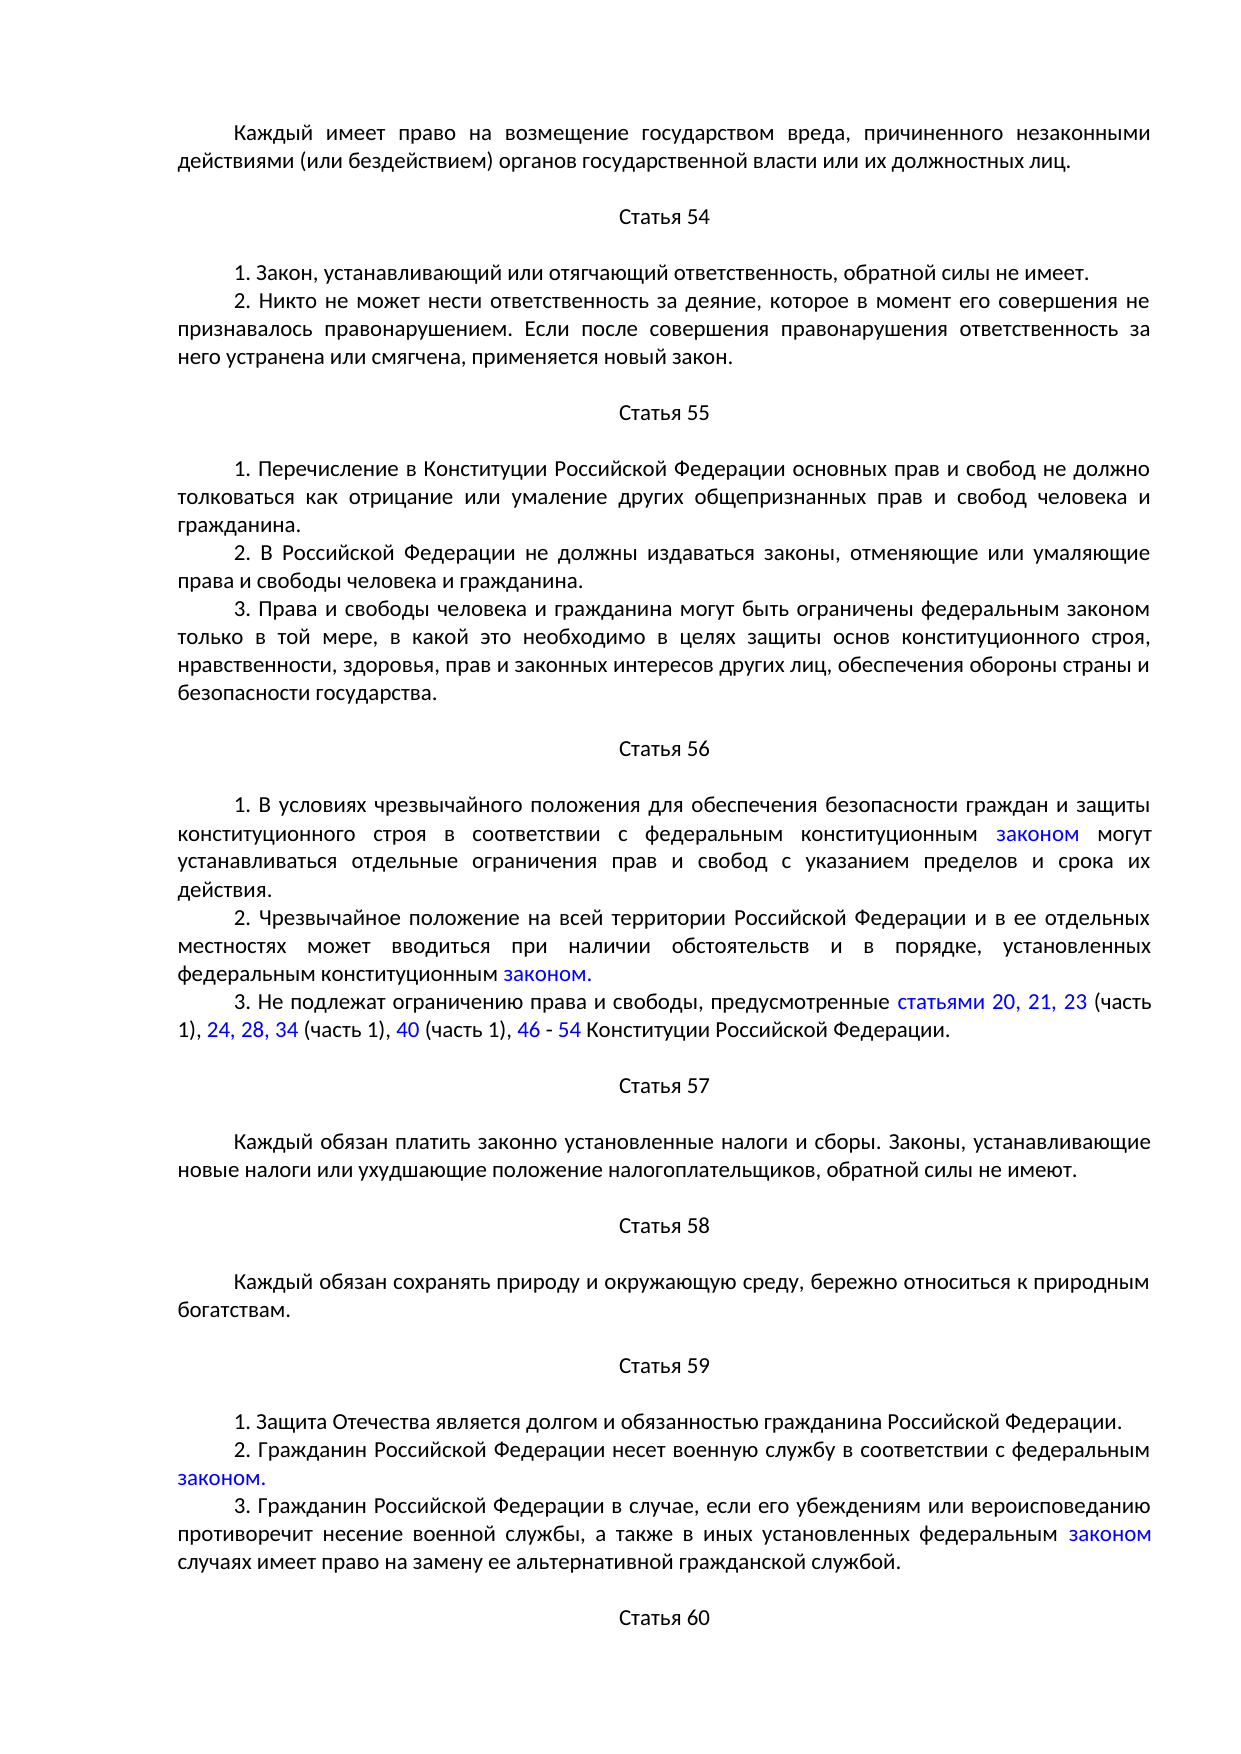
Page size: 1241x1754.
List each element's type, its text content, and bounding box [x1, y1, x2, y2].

text 2. Чрезвычайное положение на всей территории Российской Федерации и в ее отдельных местностях может вводиться при наличии обстоятельств и в порядке, установленных федеральным конституционным законом. [177, 903, 1152, 987]
text 2. В Российской Федерации не должны издаваться законы, отменяющие или умаляющие права и свободы человека и гражданина. [177, 538, 1152, 594]
text 1. Защита Отечества является долгом и обязанностью гражданина Российской Федерации. [177, 1407, 1152, 1435]
text Статья 57 [177, 1071, 1152, 1099]
text 1. В условиях чрезвычайного положения для обеспечения безопасности граждан и защиты конституционного строя в соответствии с федеральным конституционным законом могут устанавливаться отдельные ограничения прав и свобод с указанием пределов и срока их действия. [177, 791, 1152, 903]
text 1. Перечисление в Конституции Российской Федерации основных прав и свобод не должно толковаться как отрицание или умаление других общепризнанных прав и свобод человека и гражданина. [177, 454, 1152, 538]
text Статья 60 [177, 1603, 1152, 1631]
text 3. Права и свободы человека и гражданина могут быть ограничены федеральным законом только в той мере, в какой это необходимо в целях защиты основ конституционного строя, нравственности, здоровья, прав и законных интересов других лиц, обеспечения обороны страны и безопасности государства. [177, 594, 1152, 707]
text Статья 54 [177, 202, 1152, 230]
text 2. Никто не может нести ответственность за деяние, которое в момент его совершения не признавалось правонарушением. Если после совершения правонарушения ответственность за него устранена или смягчена, применяется новый закон. [177, 286, 1152, 370]
text Статья 56 [177, 734, 1152, 763]
text 3. Не подлежат ограничению права и свободы, предусмотренные статьями 20, 21, 23 (часть 1), 24, 28, 34 (часть 1), 40 (часть 1), 46 - 54 Конституции Российской Федерации. [177, 987, 1152, 1043]
text Статья 55 [177, 398, 1152, 426]
text Каждый обязан сохранять природу и окружающую среду, бережно относиться к природным богатствам. [177, 1267, 1152, 1323]
text Статья 58 [177, 1211, 1152, 1239]
text Каждый имеет право на возмещение государством вреда, причиненного незаконными действиями (или бездействием) органов государственной власти или их должностных лиц. [177, 118, 1152, 174]
text Каждый обязан платить законно установленные налоги и сборы. Законы, устанавливающие новые налоги или ухудшающие положение налогоплательщиков, обратной силы не имеют. [177, 1127, 1152, 1183]
text Статья 59 [177, 1351, 1152, 1379]
text 2. Гражданин Российской Федерации несет военную службу в соответствии с федеральным законом. [177, 1435, 1152, 1491]
text 3. Гражданин Российской Федерации в случае, если его убеждениям или вероисповеданию противоречит несение военной службы, а также в иных установленных федеральным законом случаях имеет право на замену ее альтернативной гражданской службой. [177, 1491, 1152, 1575]
text 1. Закон, устанавливающий или отягчающий ответственность, обратной силы не имеет. [177, 258, 1152, 286]
